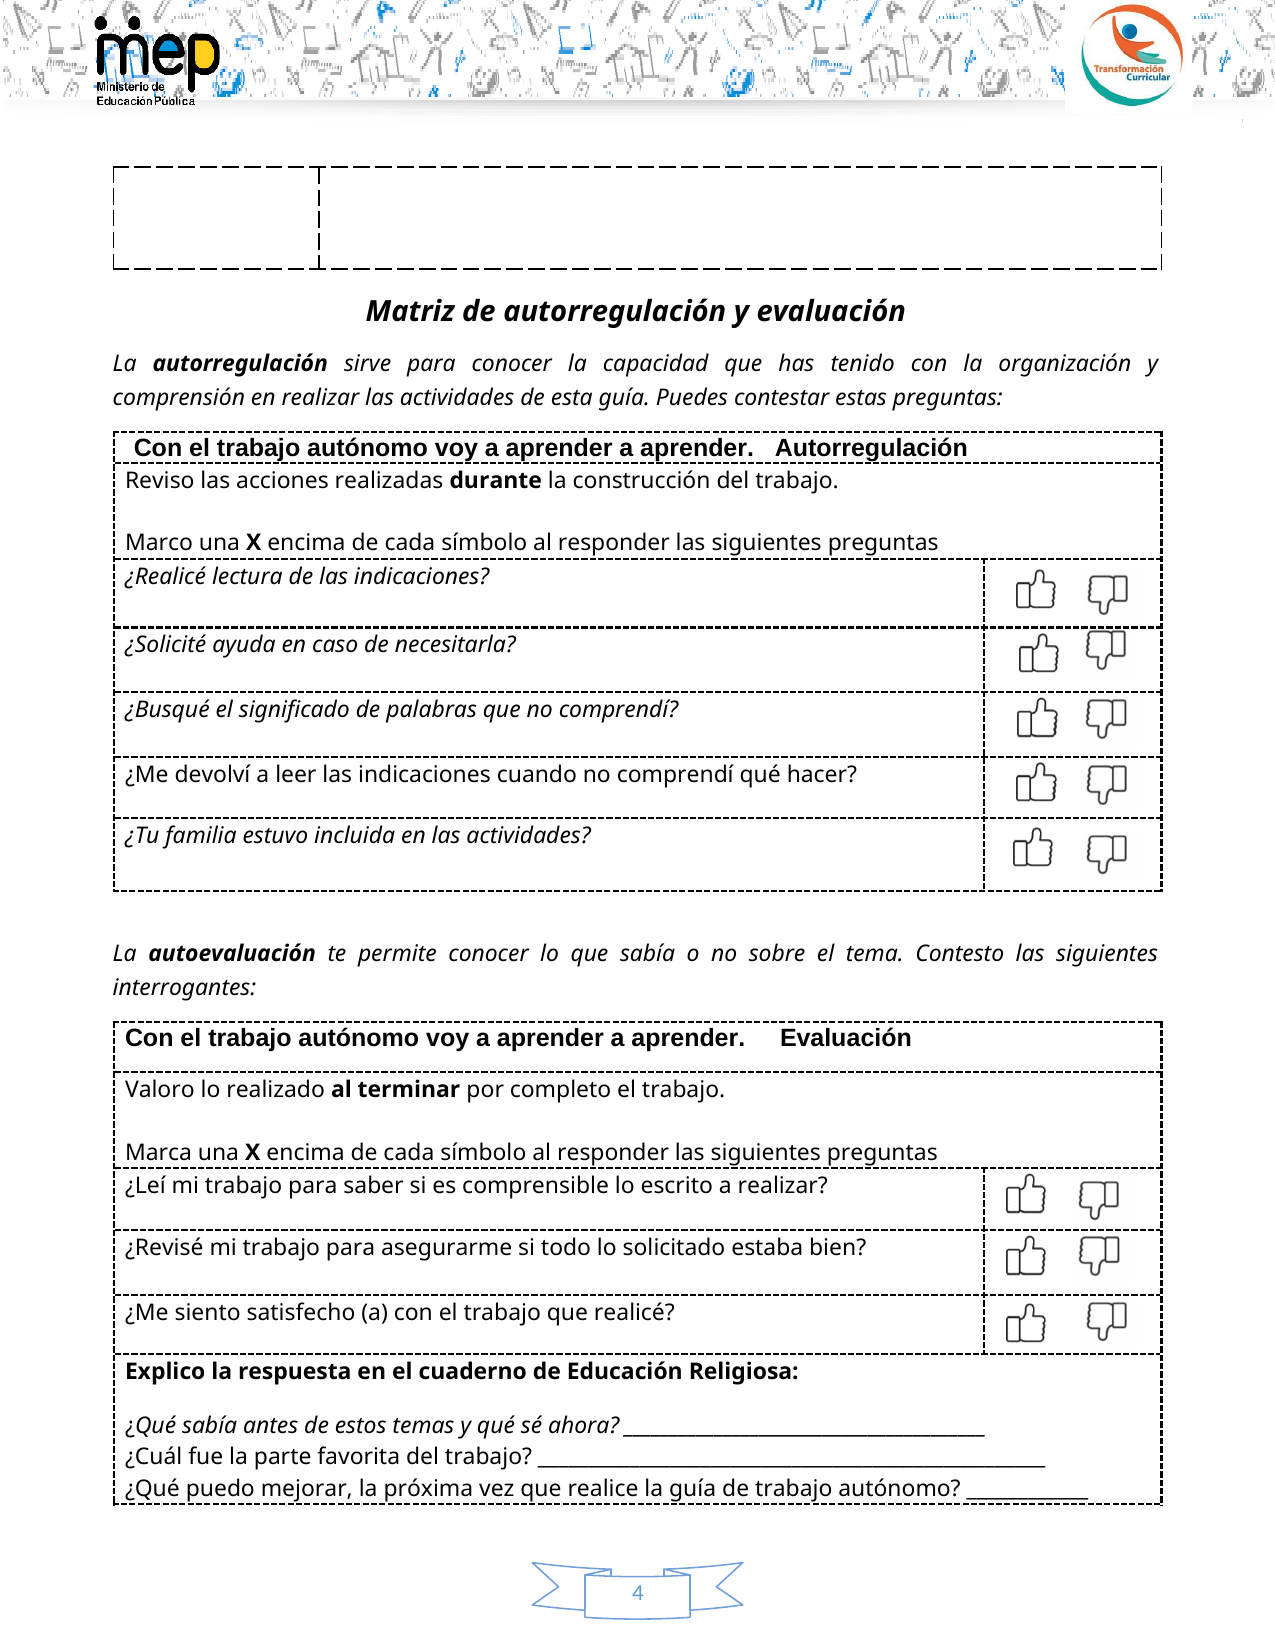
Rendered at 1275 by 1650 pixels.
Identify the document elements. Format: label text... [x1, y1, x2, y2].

table_header Con el trabajo autónomo voy a aprender a aprender. Autorregulación [114, 431, 1161, 462]
table_cell Valoro lo realizado al terminar por completo el trabajo. Marca una X encima de cada símbolo al responder las siguientes preguntas [114, 1071, 1161, 1167]
table_cell [984, 558, 1161, 626]
text La autoevaluación te permite conocer lo que sabía o no sobre el tema. Contesto las siguientes interrogantes: [112, 937, 1162, 1002]
table_header Con el trabajo autónomo voy a aprender a aprender. Evaluación [114, 1021, 1161, 1071]
table_cell ¿Me siento satisfecho (a) con el trabajo que realicé? [114, 1294, 984, 1353]
table_cell [984, 1167, 1161, 1229]
table_cell Reviso las acciones realizadas durante la construcción del trabajo. Marco una X encima de cada símbolo al responder las siguientes preguntas [114, 462, 1161, 558]
table_cell ¿Busqué el significado de palabras que no comprendí? [114, 691, 984, 756]
table_cell [984, 626, 1161, 691]
table_cell ¿Revisé mi trabajo para asegurarme si todo lo solicitado estaba bien? [114, 1229, 984, 1294]
table_cell ¿Solicité ayuda en caso de necesitarla? [114, 626, 984, 691]
table_cell ¿Realicé lectura de las indicaciones? [114, 558, 984, 626]
table_cell ¿Tu familia estuvo incluida en las actividades? [114, 817, 984, 890]
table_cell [114, 1353, 1161, 1503]
text Matriz de autorregulación y evaluación [112, 290, 1162, 330]
table_cell [984, 1229, 1161, 1294]
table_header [319, 166, 1162, 268]
table_cell ¿Leí mi trabajo para saber si es comprensible lo escrito a realizar? [114, 1167, 984, 1229]
table_cell ¿Me devolví a leer las indicaciones cuando no comprendí qué hacer? [114, 756, 984, 817]
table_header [113, 166, 319, 268]
table_cell [984, 691, 1161, 756]
picture [3, 0, 1275, 125]
table_cell [984, 1294, 1161, 1353]
text La autorregulación sirve para conocer la capacidad que has tenido con la organización y comprensión en realizar las actividades de esta guía. Puedes contestar estas preguntas: [112, 347, 1162, 412]
table_cell [984, 756, 1161, 817]
table_cell [984, 817, 1161, 890]
